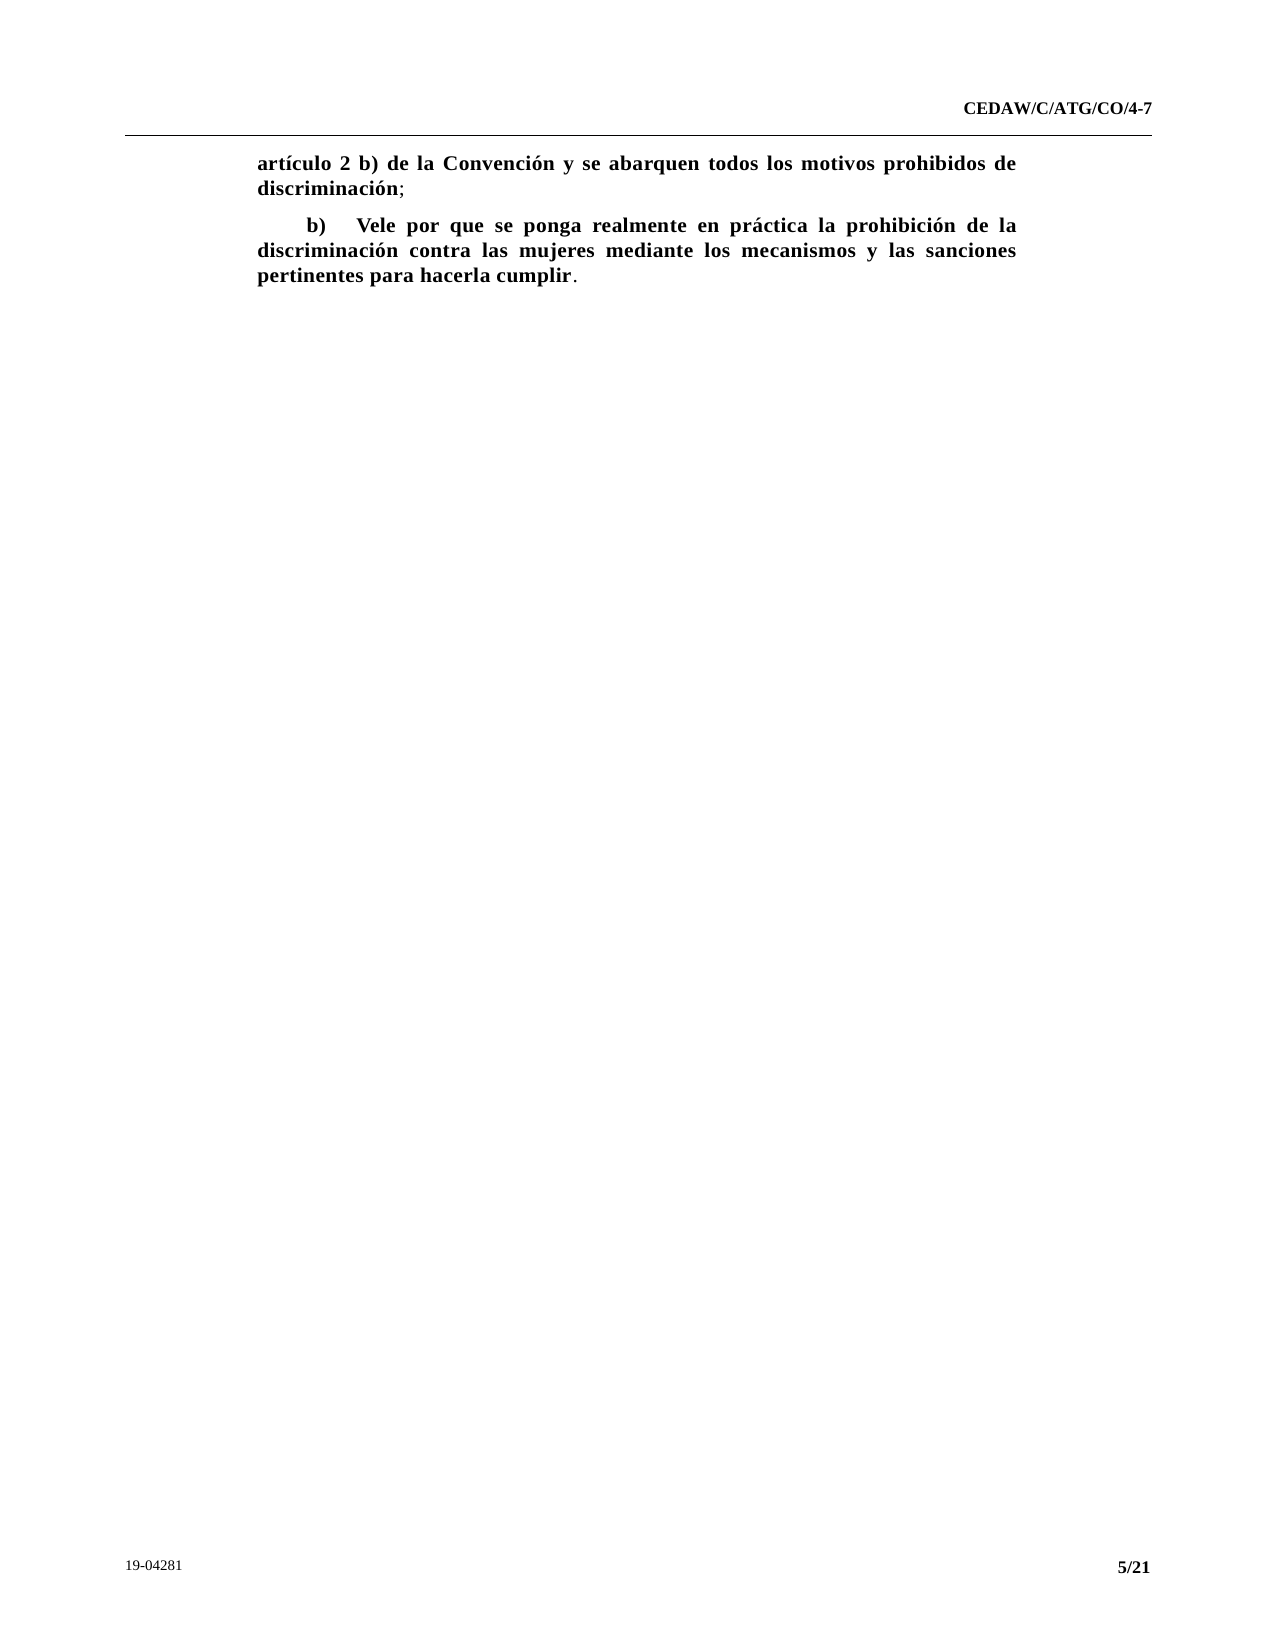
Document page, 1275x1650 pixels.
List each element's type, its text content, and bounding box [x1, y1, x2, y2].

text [257, 150, 1018, 200]
text b) Vele por que se ponga realmente en práctica la prohibición de la discriminación contra las mujeres mediante los mecanismos y las sanciones pertinentes para hacerla cumplir. [257, 212, 1018, 287]
